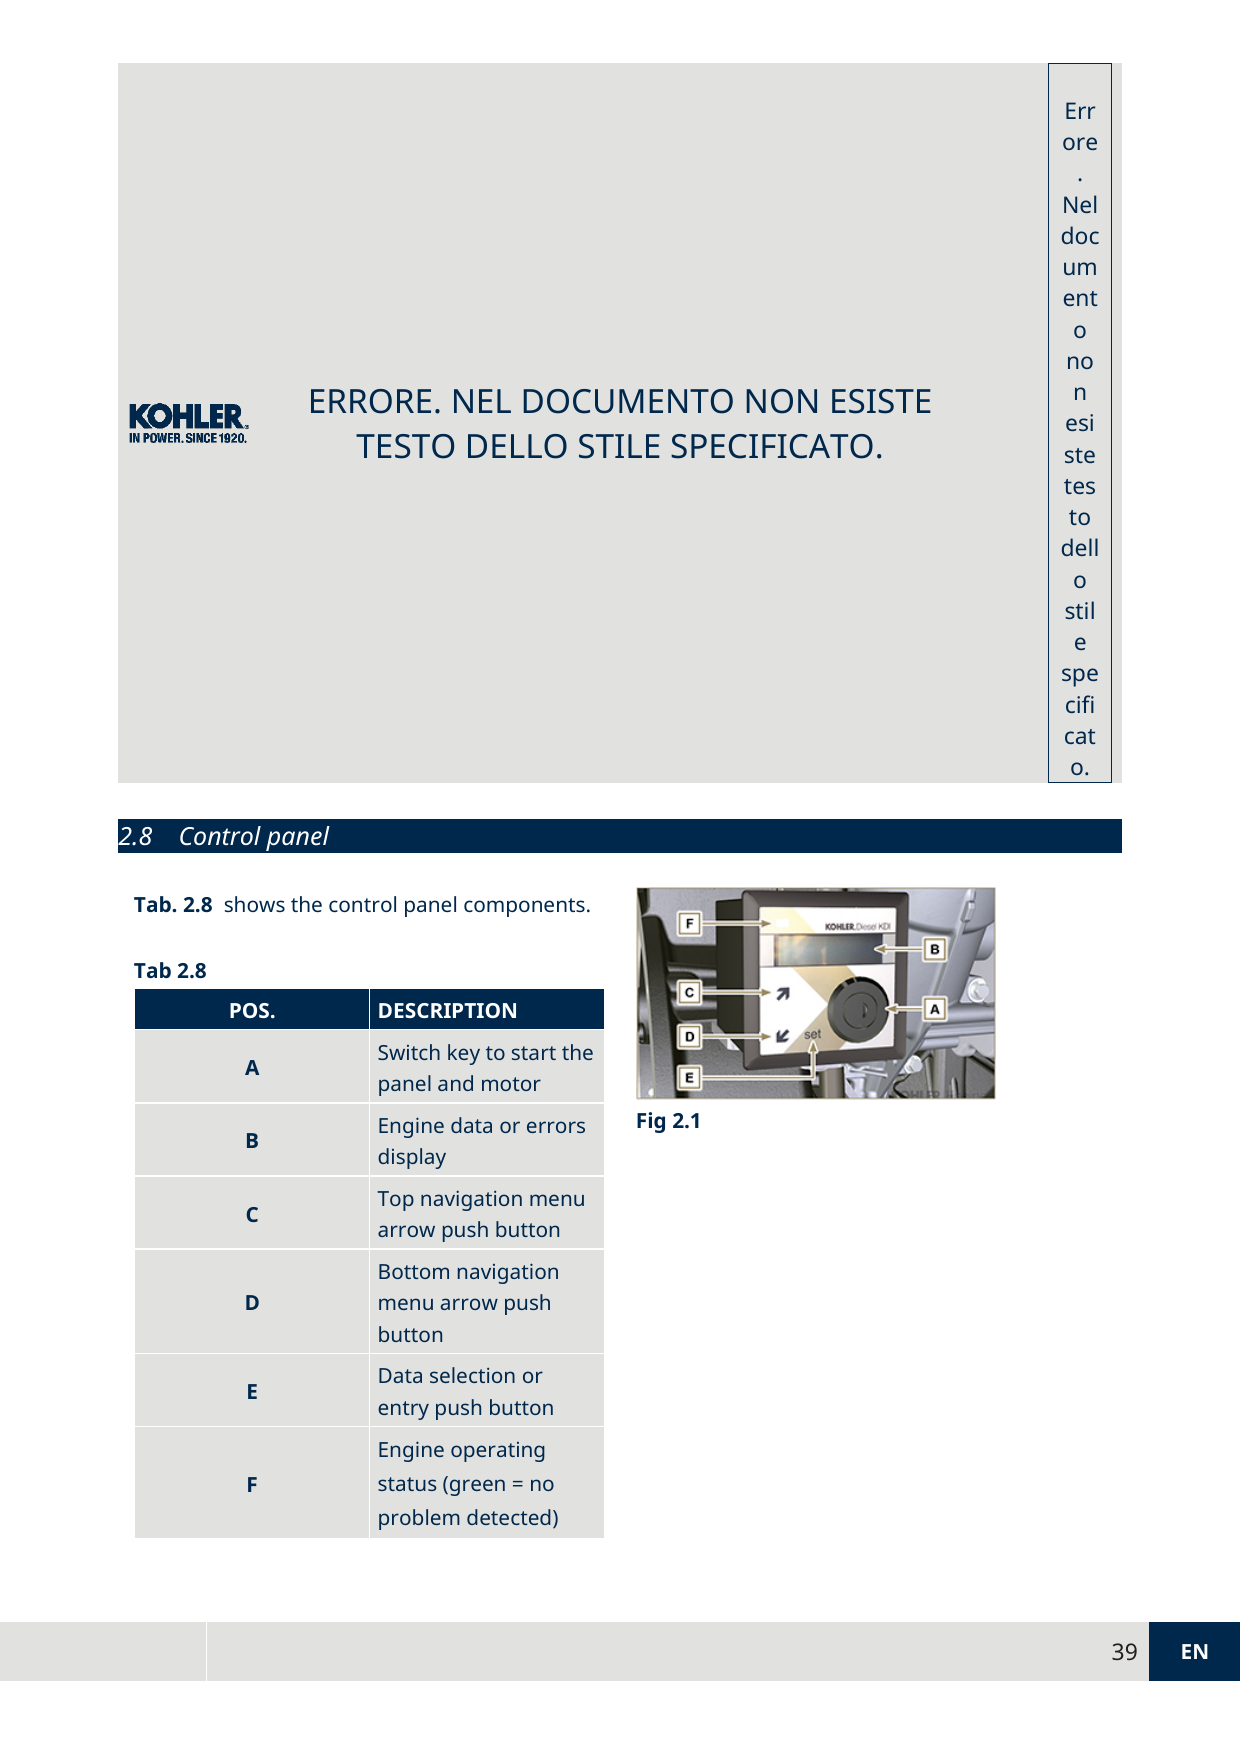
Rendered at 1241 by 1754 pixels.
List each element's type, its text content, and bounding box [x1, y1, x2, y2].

subtitle Control panel [118, 819, 1122, 853]
picture [635, 887, 996, 1101]
table_header Tab. 2.8 shows the control panel components. Tab 2.8 [118, 872, 620, 1555]
table_header Fig 2.1 [620, 872, 1122, 1555]
picture [129, 403, 249, 443]
